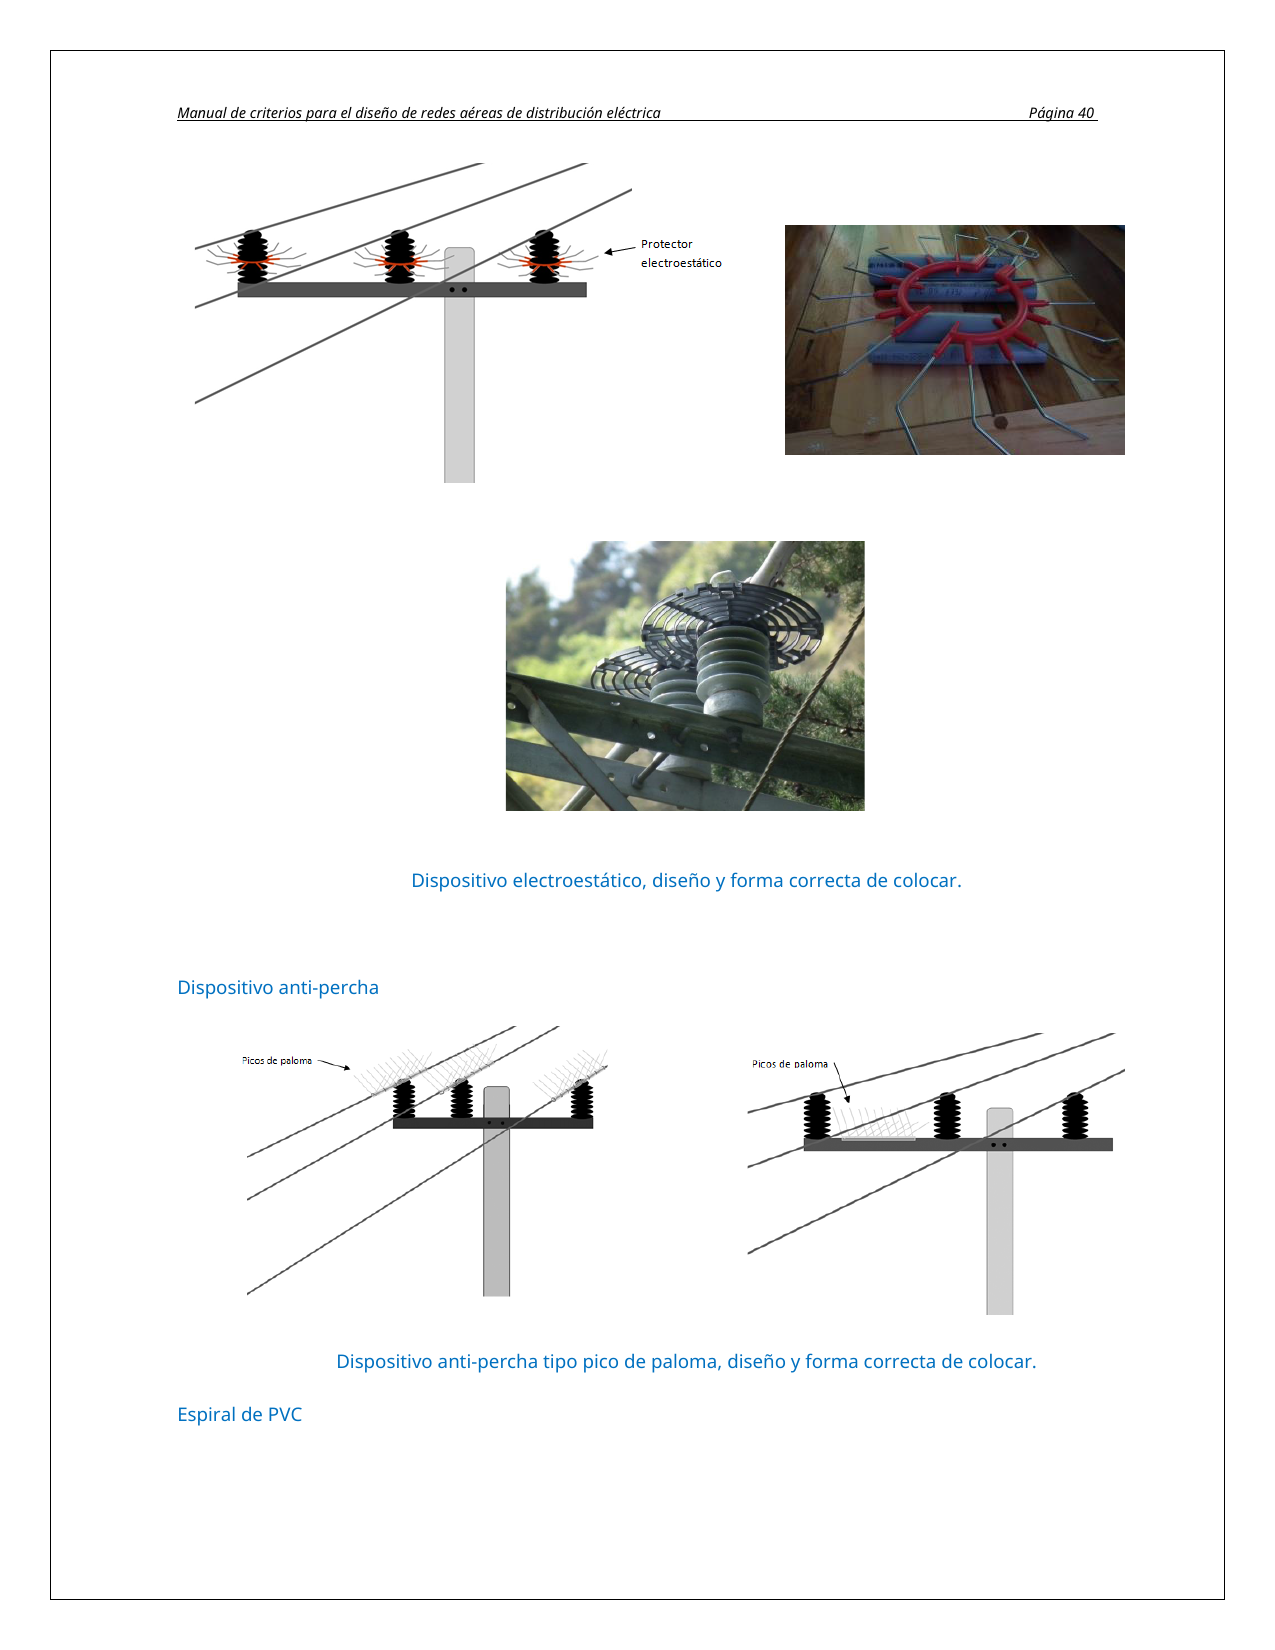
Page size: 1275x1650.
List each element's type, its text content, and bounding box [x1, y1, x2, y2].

text Dispositivo anti-percha [177, 974, 1196, 1000]
text Espiral de PVC [177, 1401, 1196, 1427]
text Dispositivo electroestático, diseño y forma correcta de colocar. [177, 867, 1196, 893]
text Dispositivo anti-percha tipo pico de paloma, diseño y forma correcta de colocar. [177, 1348, 1196, 1374]
